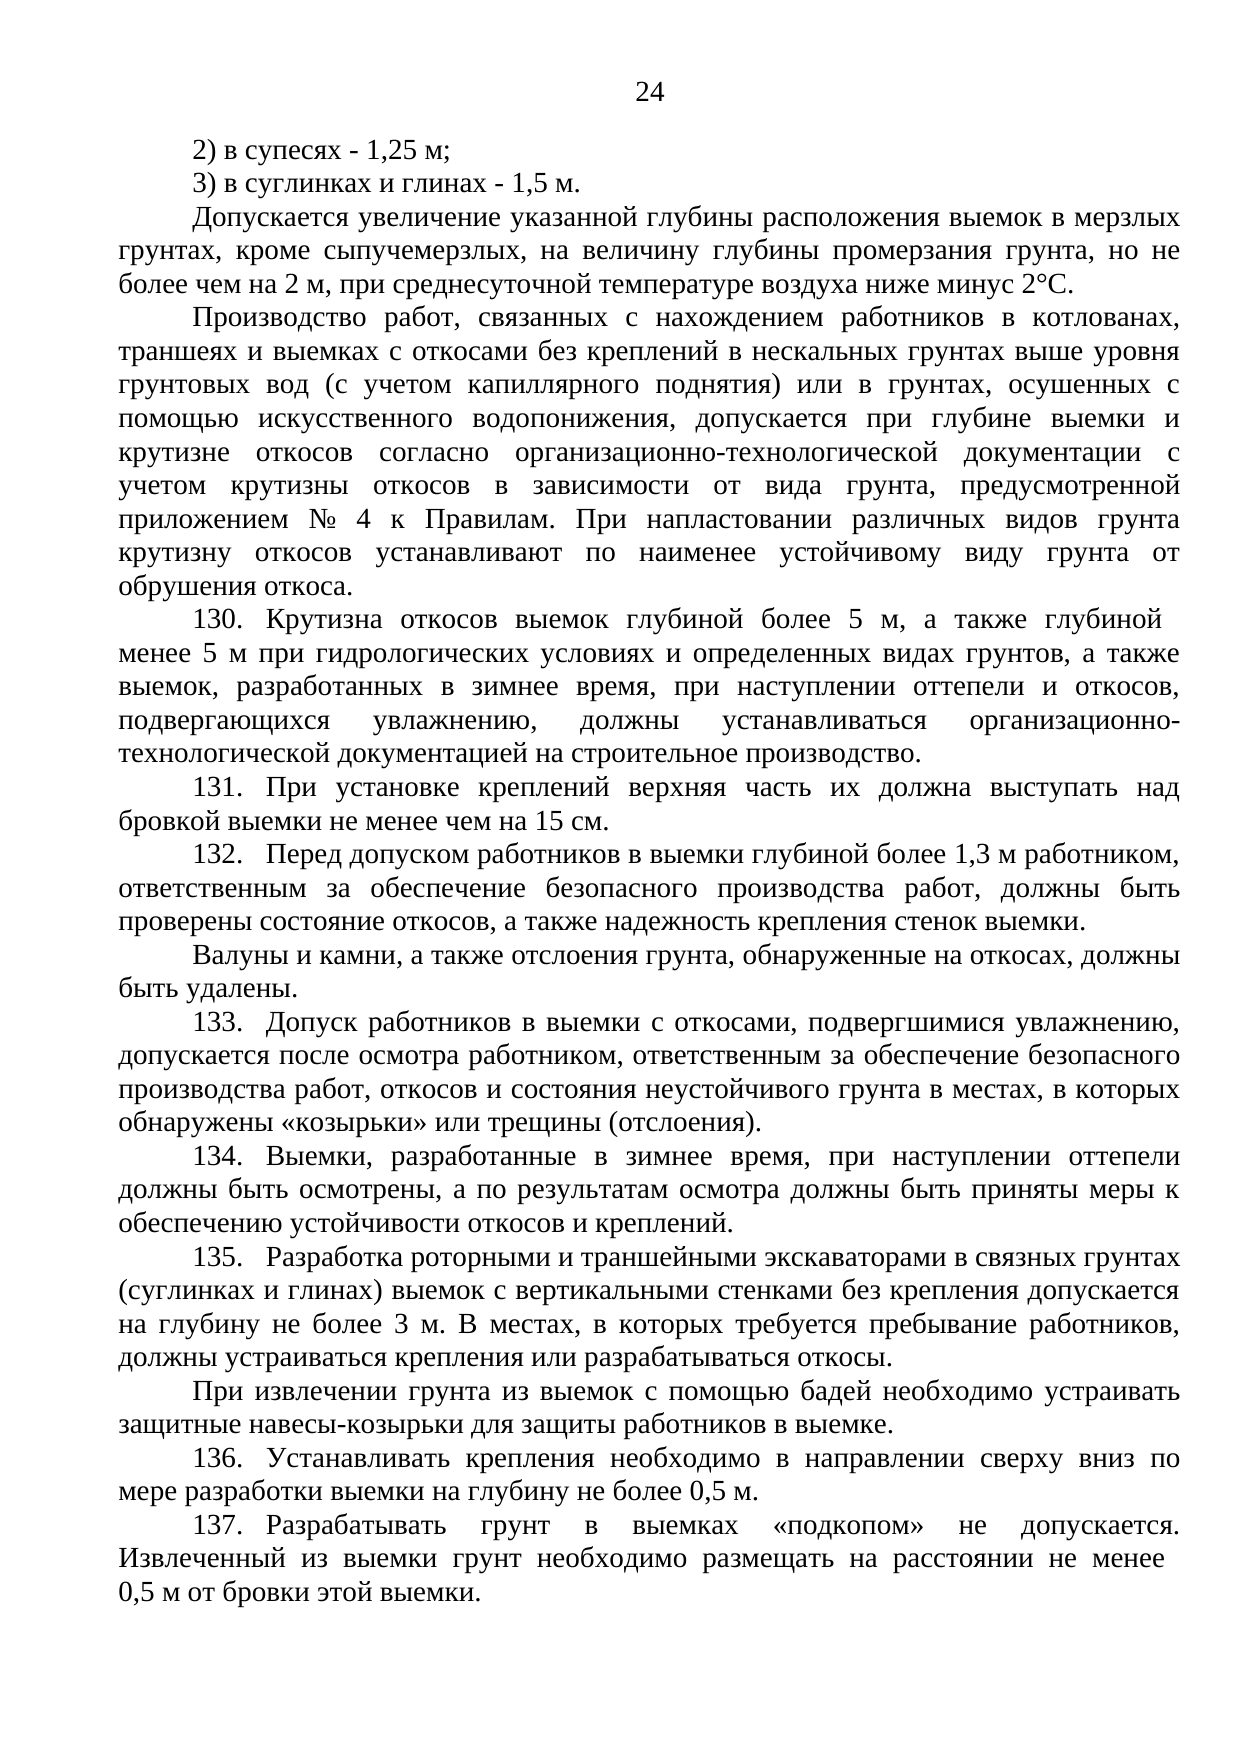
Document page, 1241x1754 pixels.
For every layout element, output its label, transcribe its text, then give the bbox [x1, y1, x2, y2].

list Разработка роторными и траншейными экскаваторами в связных грунтах (суглинках и глинах) выемок с вертикальными стенками без крепления допускается на глубину не более . В местах, в которых требуется пребывание работников, должны устраиваться крепления или разрабатываться откосы. [118, 1239, 1181, 1373]
list Разрабатывать грунт в выемках «подкопом» не допускается. Извлеченный из выемки грунт необходимо размещать на расстоянии не менее от бровки этой выемки. [118, 1507, 1181, 1608]
text Производство работ, связанных с нахождением работников в котлованах, траншеях и выемках с откосами без креплений в нескальных грунтах выше уровня грунтовых вод (с учетом капиллярного поднятия) или в грунтах, осушенных с помощью искусственного водопонижения, допускается при глубине выемки и крутизне откосов согласно организационно-технологической документации с учетом крутизны откосов в зависимости от вида грунта, предусмотренной приложением № 4 к Правилам. При напластовании различных видов грунта крутизну откосов устанавливают по наименее устойчивому виду грунта от обрушения откоса. [118, 299, 1181, 601]
list Выемки, разработанные в зимнее время, при наступлении оттепели должны быть осмотрены, а по результатам осмотра должны быть приняты меры к обеспечению устойчивости откосов и креплений. [118, 1138, 1181, 1239]
text 2) в супесях - ; [118, 132, 1181, 165]
text Допускается увеличение указанной глубины расположения выемок в мерзлых грунтах, кроме сыпучемерзлых, на величину глубины промерзания грунта, но не более чем на 2 м, при среднесуточной температуре воздуха ниже минус 2°C. [118, 199, 1181, 299]
text 3) в суглинках и глинах - . [118, 165, 1181, 199]
list При установке креплений верхняя часть их должна выступать над бровкой выемки не менее чем на . [118, 769, 1181, 836]
list Крутизна откосов выемок глубиной более 5 м, а также глубиной менее при гидрологических условиях и определенных видах грунтов, а также выемок, разработанных в зимнее время, при наступлении оттепели и откосов, подвергающихся увлажнению, должны устанавливаться организационно-технологической документацией на строительное производство. [118, 601, 1181, 769]
list Перед допуском работников в выемки глубиной более работником, ответственным за обеспечение безопасного производства работ, должны быть проверены состояние откосов, а также надежность крепления стенок выемки. [118, 836, 1181, 937]
text Валуны и камни, а также отслоения грунта, обнаруженные на откосах, должны быть удалены. [118, 937, 1181, 1004]
list Допуск работников в выемки с откосами, подвергшимися увлажнению, допускается после осмотра работником, ответственным за обеспечение безопасного производства работ, откосов и состояния неустойчивого грунта в местах, в которых обнаружены «козырьки» или трещины (отслоения). [118, 1004, 1181, 1138]
list Устанавливать крепления необходимо в направлении сверху вниз по мере разработки выемки на глубину не более . [118, 1440, 1181, 1507]
text При извлечении грунта из выемок с помощью бадей необходимо устраивать защитные навесы-козырьки для защиты работников в выемке. [118, 1373, 1181, 1440]
